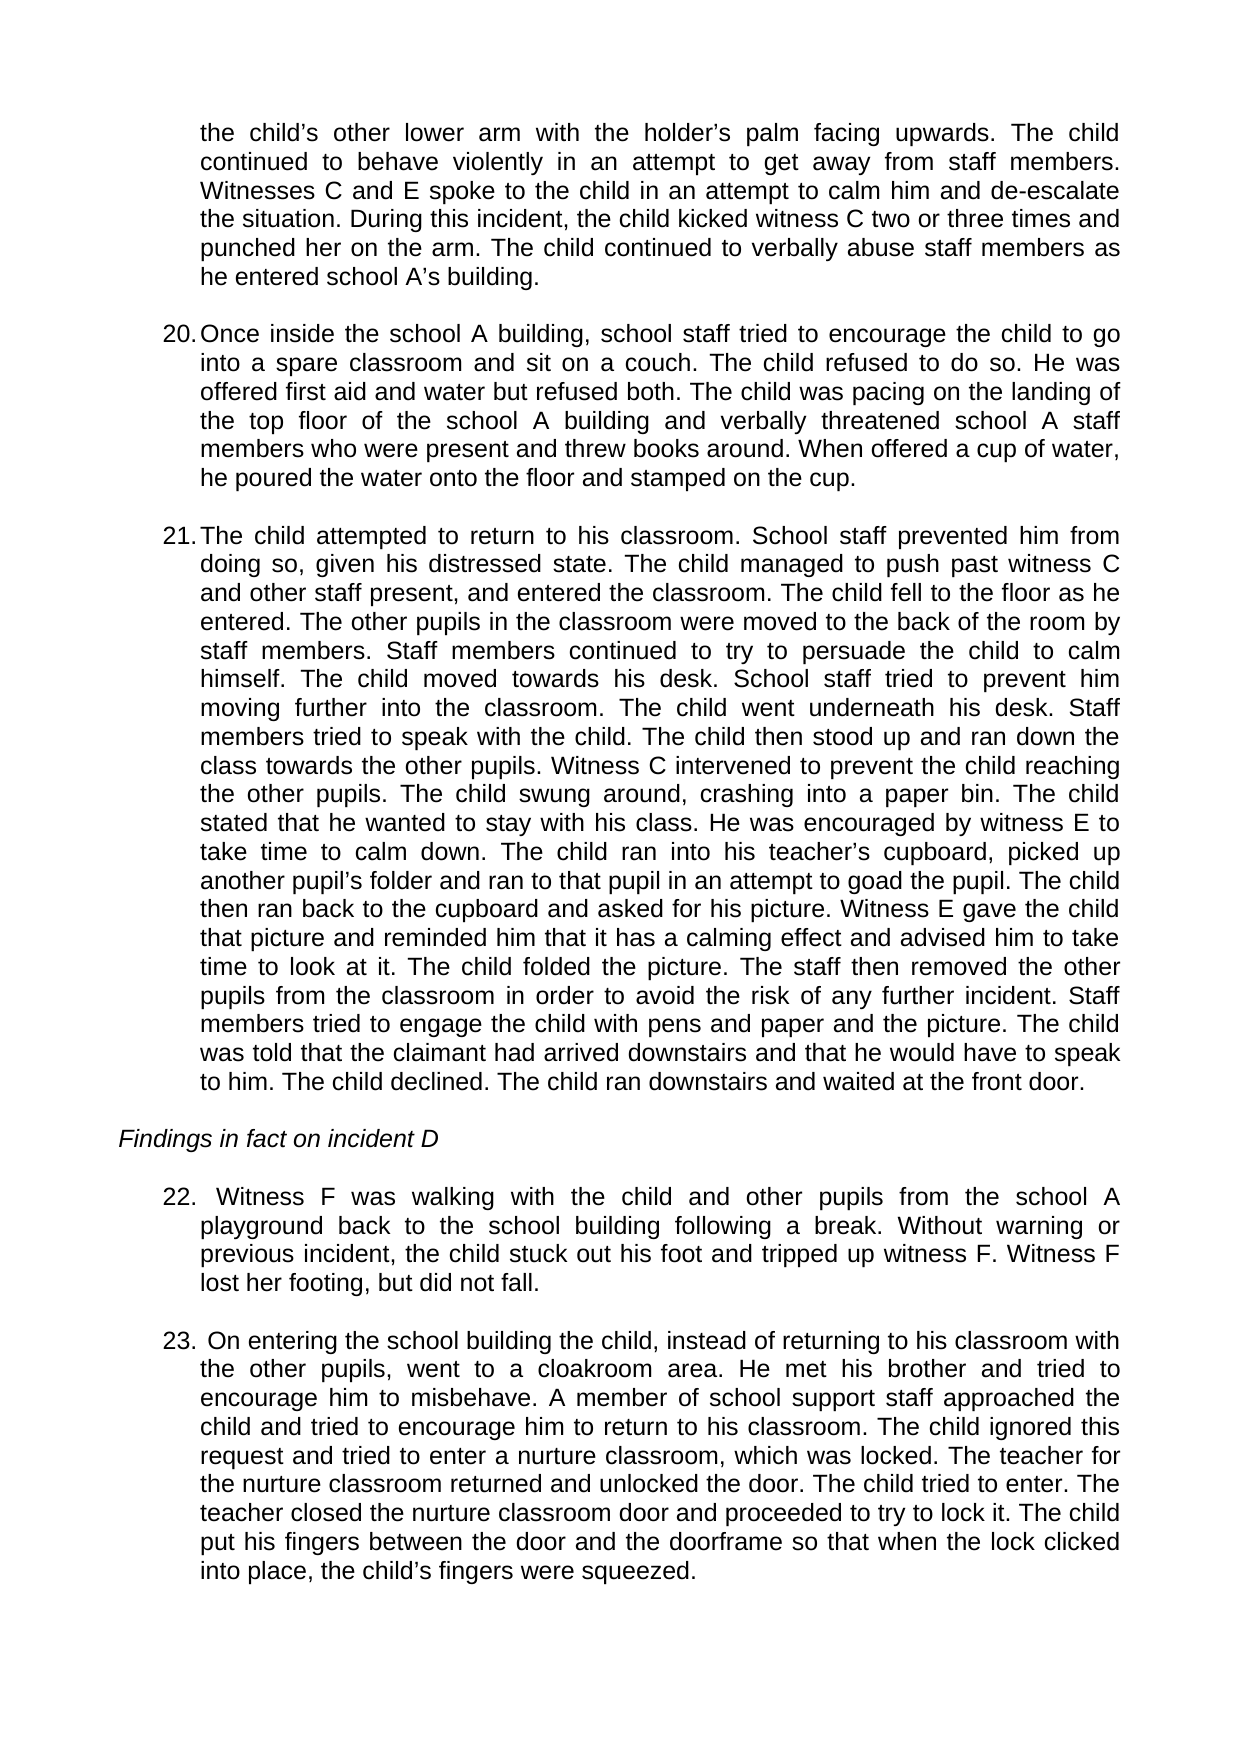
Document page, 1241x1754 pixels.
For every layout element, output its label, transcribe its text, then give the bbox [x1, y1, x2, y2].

list Witness F was walking with the child and other pupils from the school A playground back to the school building following a break. Without warning or previous incident, the child stuck out his foot and tripped up witness F. Witness F lost her footing, but did not fall. [162, 1182, 1122, 1297]
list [162, 118, 1122, 291]
text Findings in fact on incident D [118, 1124, 1122, 1153]
list On entering the school building the child, instead of returning to his classroom with the other pupils, went to a cloakroom area. He met his brother and tried to encourage him to misbehave. A member of school support staff approached the child and tried to encourage him to return to his classroom. The child ignored this request and tried to enter a nurture classroom, which was locked. The teacher for the nurture classroom returned and unlocked the door. The child tried to enter. The teacher closed the nurture classroom door and proceeded to try to lock it. The child put his fingers between the door and the doorframe so that when the lock clicked into place, the child’s fingers were squeezed. [162, 1326, 1122, 1584]
list The child attempted to return to his classroom. School staff prevented him from doing so, given his distressed state. The child managed to push past witness C and other staff present, and entered the classroom. The child fell to the floor as he entered. The other pupils in the classroom were moved to the back of the room by staff members. Staff members continued to try to persuade the child to calm himself. The child moved towards his desk. School staff tried to prevent him moving further into the classroom. The child went underneath his desk. Staff members tried to speak with the child. The child then stood up and ran down the class towards the other pupils. Witness C intervened to prevent the child reaching the other pupils. The child swung around, crashing into a paper bin. The child stated that he wanted to stay with his class. He was encouraged by witness E to take time to calm down. The child ran into his teacher’s cupboard, picked up another pupil’s folder and ran to that pupil in an attempt to goad the pupil. The child then ran back to the cupboard and asked for his picture. Witness E gave the child that picture and reminded him that it has a calming effect and advised him to take time to look at it. The child folded the picture. The staff then removed the other pupils from the classroom in order to avoid the risk of any further incident. Staff members tried to engage the child with pens and paper and the picture. The child was told that the claimant had arrived downstairs and that he would have to speak to him. The child declined. The child ran downstairs and waited at the front door. [162, 521, 1122, 1096]
list Once inside the school A building, school staff tried to encourage the child to go into a spare classroom and sit on a couch. The child refused to do so. He was offered first aid and water but refused both. The child was pacing on the landing of the top floor of the school A building and verbally threatened school A staff members who were present and threw books around. When offered a cup of water, he poured the water onto the floor and stamped on the cup. [162, 319, 1122, 492]
